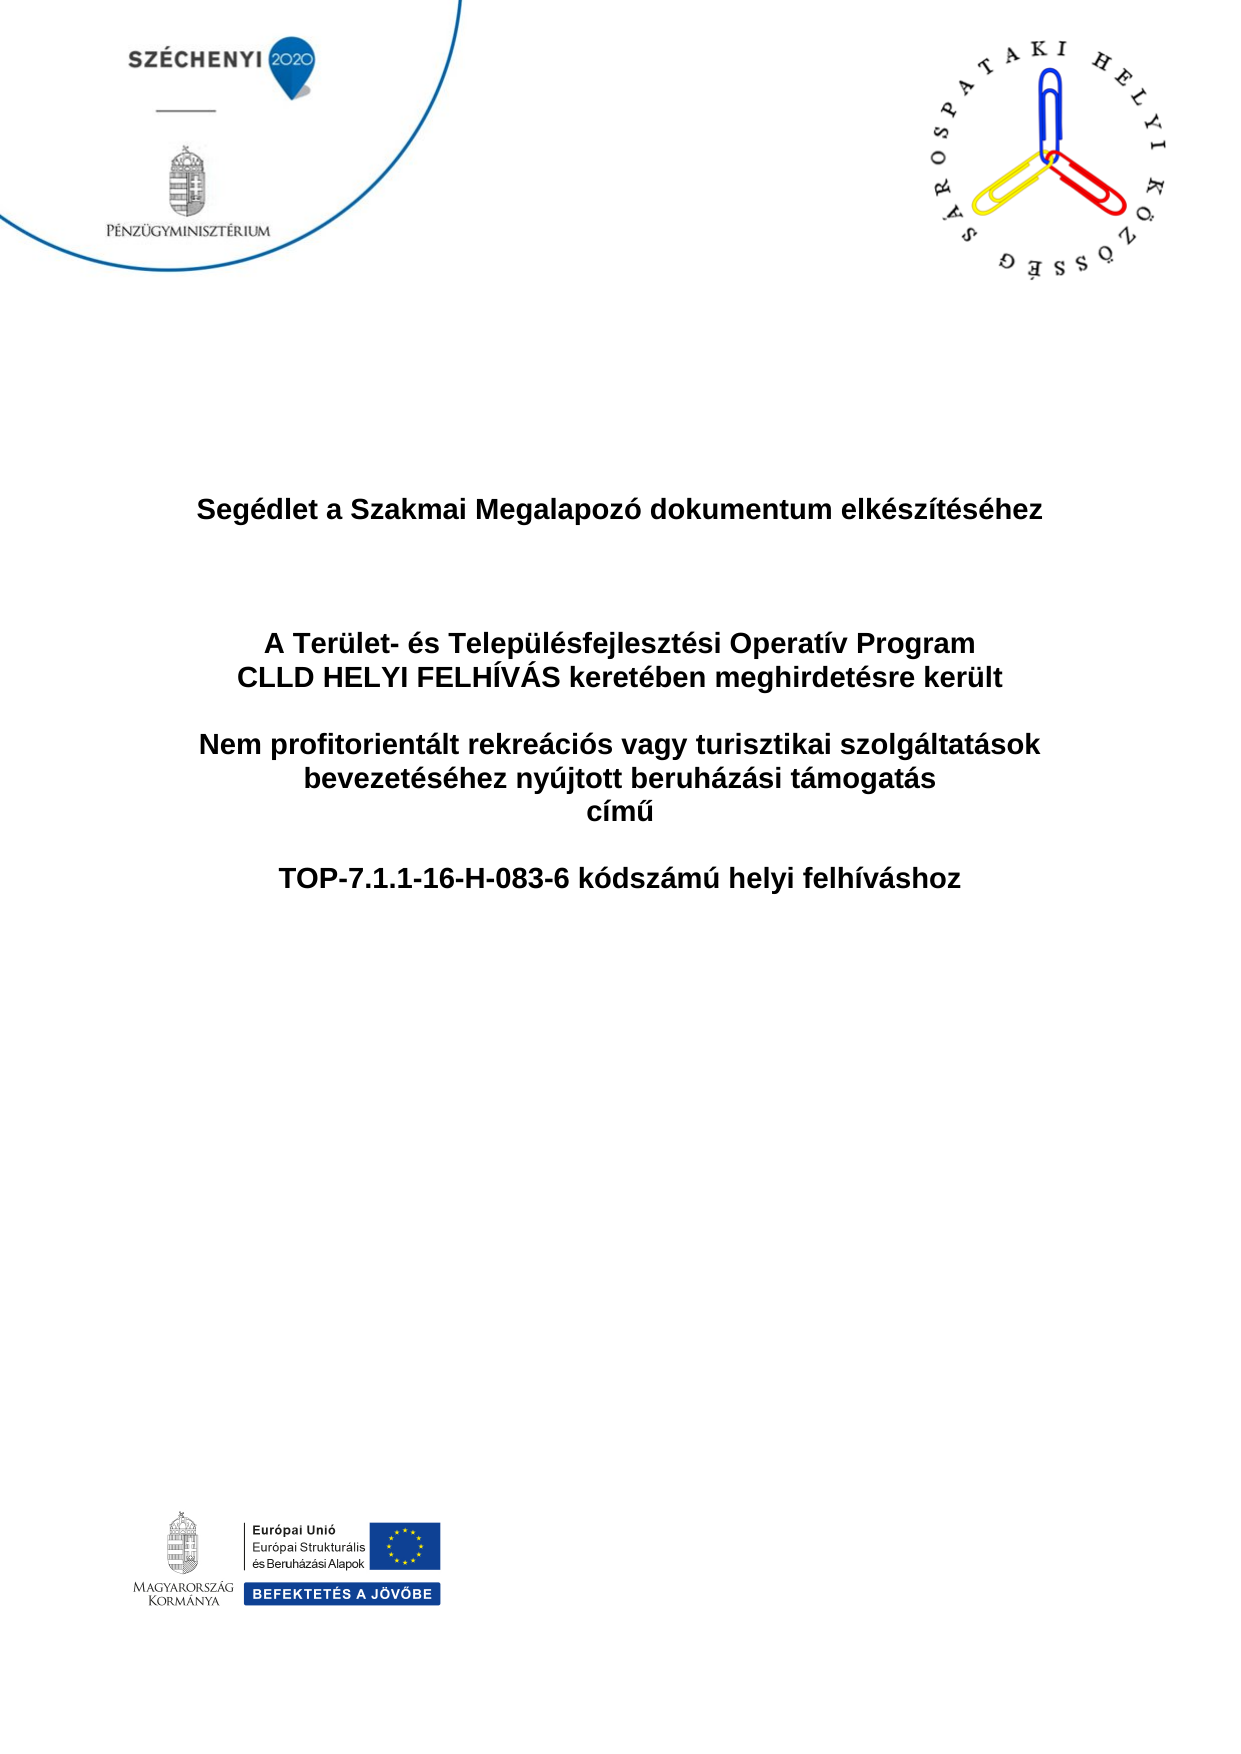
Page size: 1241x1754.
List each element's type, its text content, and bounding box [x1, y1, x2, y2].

picture [0, 0, 473, 284]
picture [129, 1505, 443, 1611]
text A Terület- és Településfejlesztési Operatív Program [130, 627, 1110, 660]
picture [928, 38, 1169, 283]
text című [130, 794, 1110, 828]
text Nem profitorientált rekreációs vagy turisztikai szolgáltatások bevezetéséhez nyújtott beruházási támogatás [130, 694, 1110, 794]
text CLLD HELYI FELHÍVÁS keretében meghirdetésre került [130, 660, 1110, 694]
text Segédlet a Szakmai Megalapozó dokumentum elkészítéséhez [130, 492, 1110, 526]
text TOP-7.1.1-16-H-083-6 kódszámú helyi felhíváshoz [130, 861, 1110, 895]
